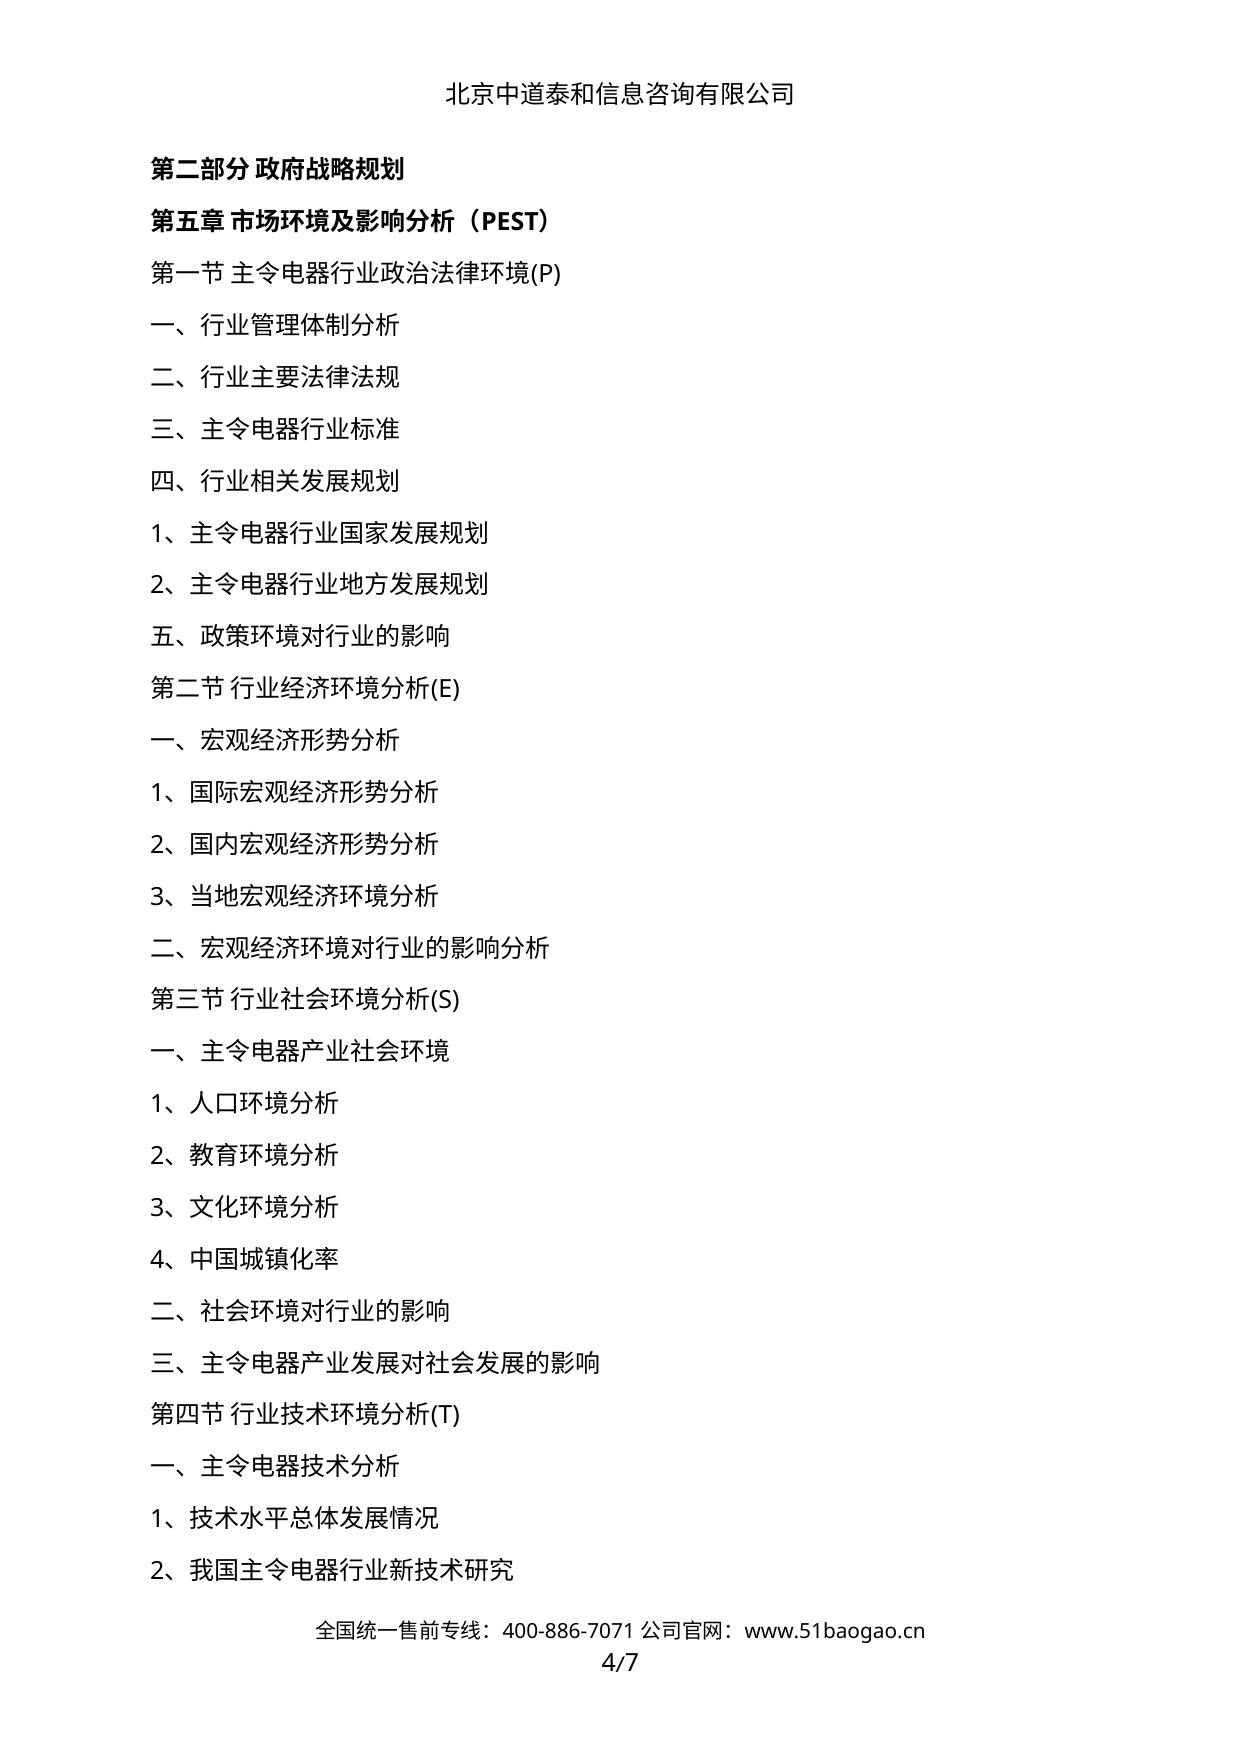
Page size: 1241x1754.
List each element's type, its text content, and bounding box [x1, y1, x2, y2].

text 第四节 行业技术环境分析(T) [150, 1395, 1090, 1431]
text 1、主令电器行业国家发展规划 [150, 513, 1090, 549]
text 第五章 市场环境及影响分析（PEST） [150, 202, 1090, 238]
text 一、主令电器技术分析 [150, 1447, 1090, 1483]
text 4、中国城镇化率 [150, 1239, 1090, 1276]
text 五、政策环境对行业的影响 [150, 617, 1090, 653]
text 三、主令电器产业发展对社会发展的影响 [150, 1343, 1090, 1379]
text 2、教育环境分析 [150, 1136, 1090, 1172]
text 1、国际宏观经济形势分析 [150, 772, 1090, 809]
text 第三节 行业社会环境分析(S) [150, 980, 1090, 1016]
text 四、行业相关发展规划 [150, 461, 1090, 497]
text 二、宏观经济环境对行业的影响分析 [150, 928, 1090, 964]
text 1、技术水平总体发展情况 [150, 1499, 1090, 1535]
text 三、主令电器行业标准 [150, 409, 1090, 446]
text 一、行业管理体制分析 [150, 306, 1090, 342]
text 3、文化环境分析 [150, 1187, 1090, 1224]
text 第一节 主令电器行业政治法律环境(P) [150, 254, 1090, 290]
text 二、社会环境对行业的影响 [150, 1291, 1090, 1327]
text 第二部分 政府战略规划 [150, 150, 1090, 186]
text 二、行业主要法律法规 [150, 357, 1090, 394]
text 1、人口环境分析 [150, 1084, 1090, 1120]
text 第二节 行业经济环境分析(E) [150, 669, 1090, 705]
text 3、当地宏观经济环境分析 [150, 876, 1090, 912]
text 2、主令电器行业地方发展规划 [150, 565, 1090, 601]
text 2、我国主令电器行业新技术研究 [150, 1551, 1090, 1587]
text 一、宏观经济形势分析 [150, 721, 1090, 757]
text 一、主令电器产业社会环境 [150, 1032, 1090, 1068]
text 2、国内宏观经济形势分析 [150, 824, 1090, 861]
